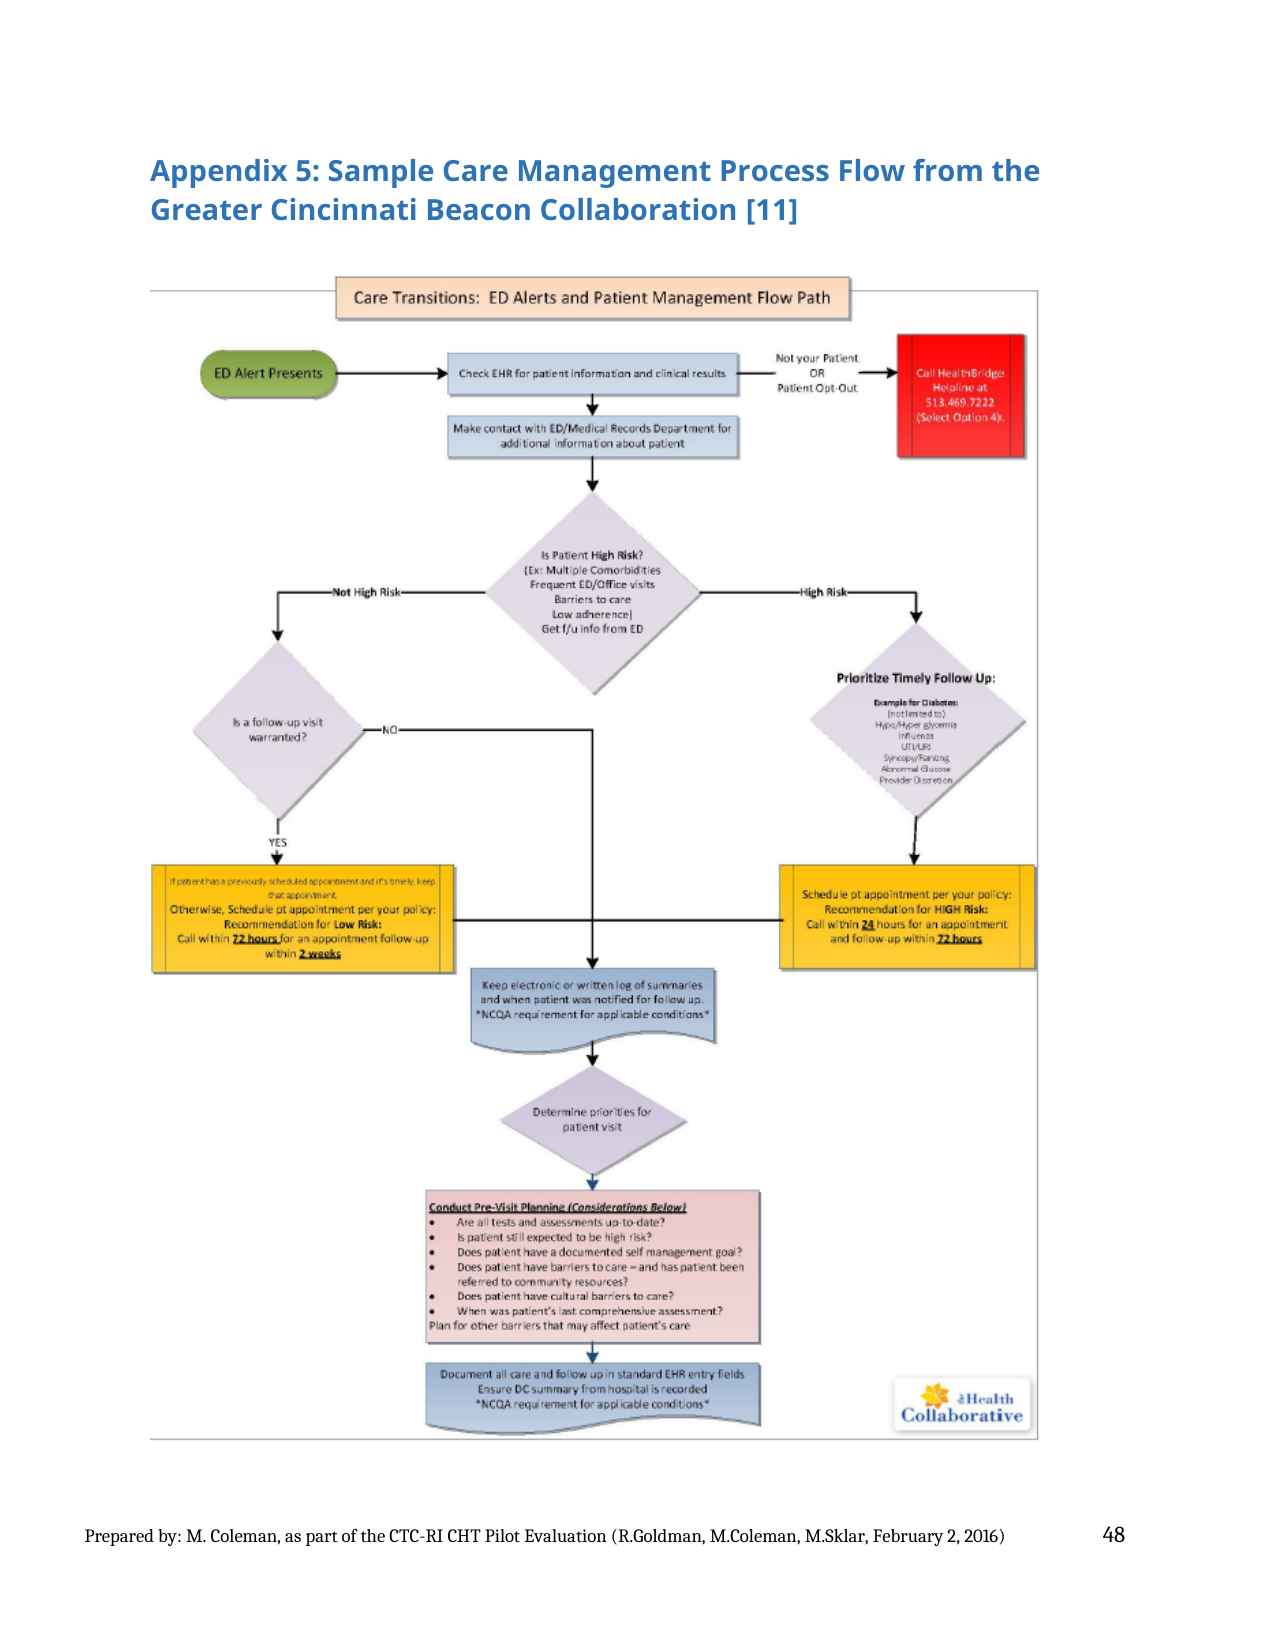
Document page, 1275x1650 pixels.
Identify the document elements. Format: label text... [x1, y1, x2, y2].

subtitle Appendix 5: Sample Care Management Process Flow from the Greater Cincinnati Beacon Collaboration [11] [150, 150, 1125, 229]
